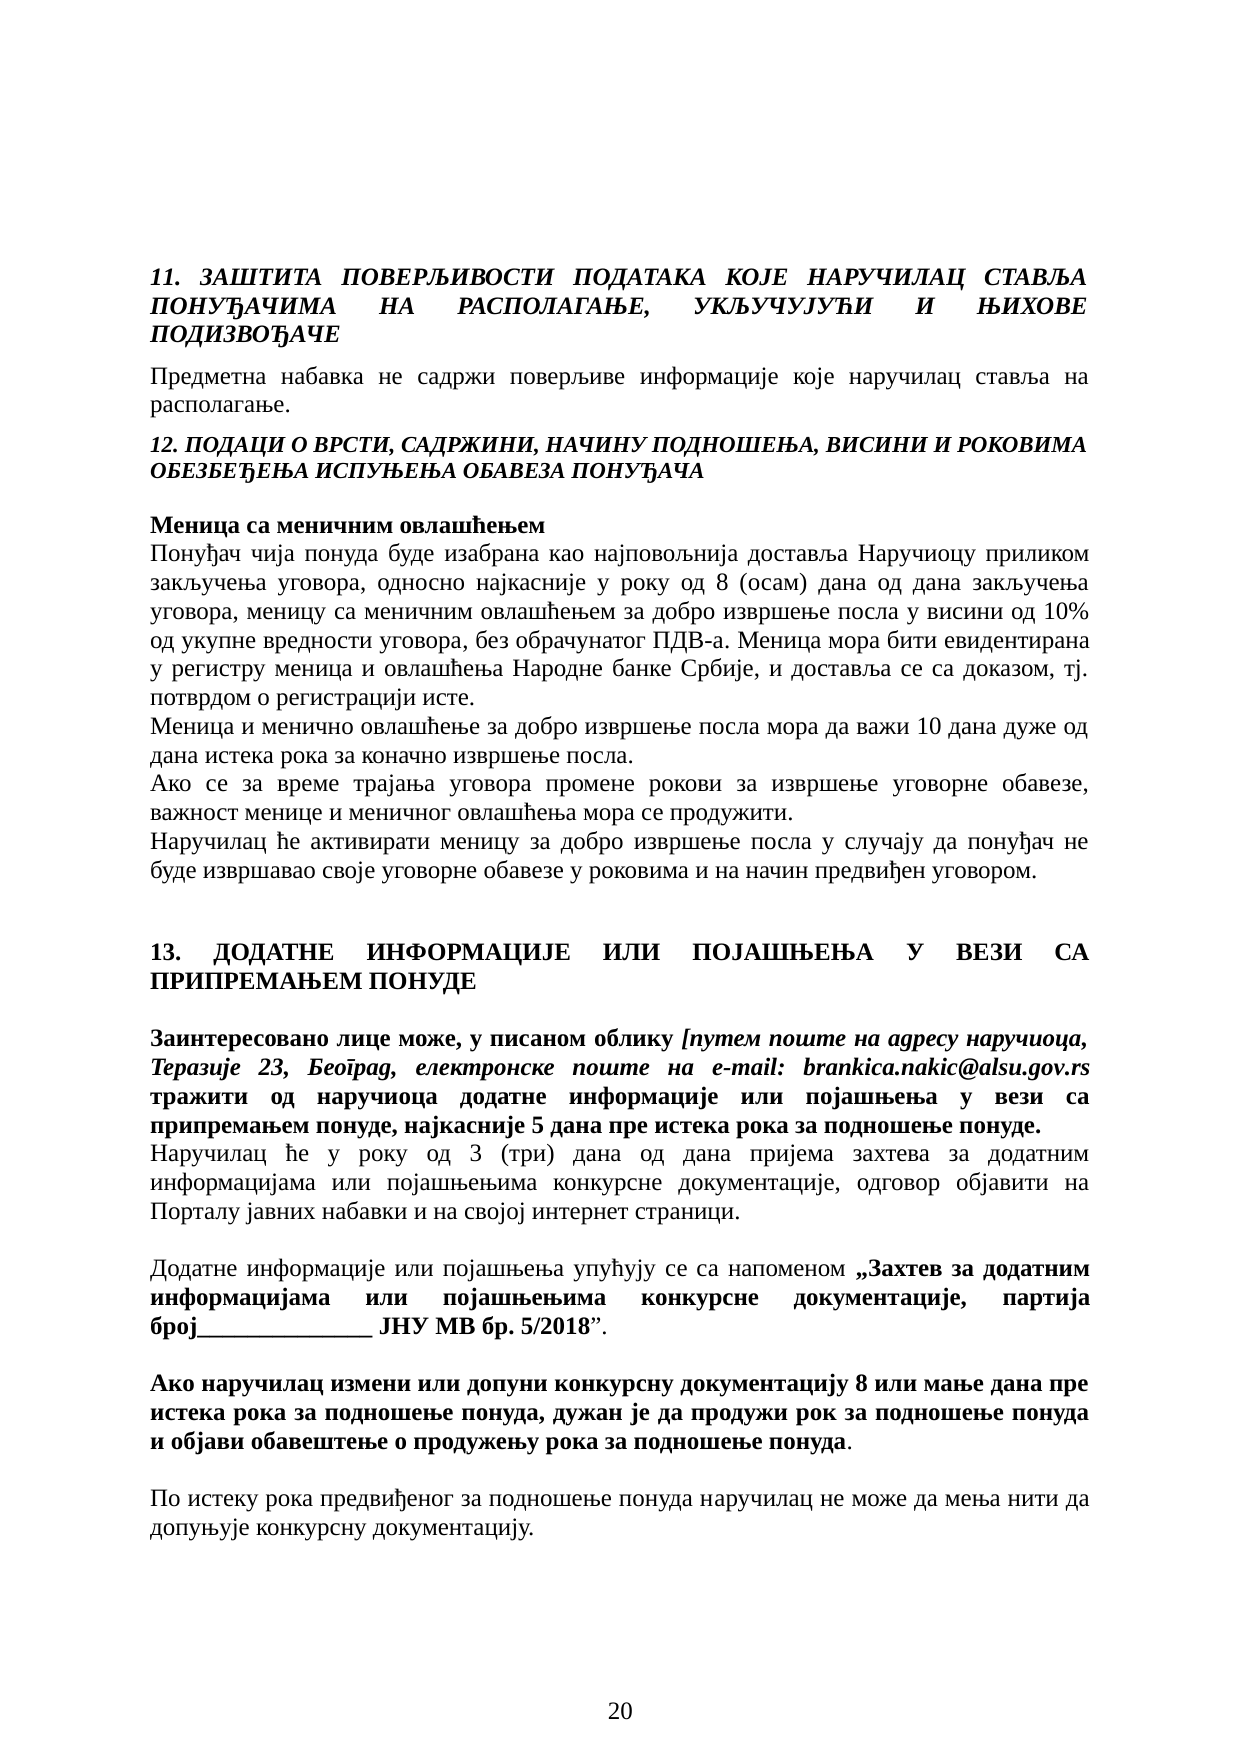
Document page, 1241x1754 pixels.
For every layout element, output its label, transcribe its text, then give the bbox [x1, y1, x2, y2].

text Додатне информације или појашњења упућују се са напоменом „Захтев за додатним информацијама или појашњењима конкурсне документације, партија број______________ ЈНУ МВ бр. 5/2018”. [150, 1253, 1090, 1340]
text Ако се за време трајања уговора промене рокови за извршење уговорне обавезе, важност менице и меничног овлашћења мора се продужити. [150, 768, 1090, 826]
text Меница са меничним овлашћењем [150, 510, 1090, 538]
text Меница и менично овлашћење за добро извршење посла мора да важи 10 дана дуже од дана истека рока за коначно извршење посла. [150, 711, 1090, 768]
text 12. ПОДАЦИ О ВРСТИ, САДРЖИНИ, НАЧИНУ ПОДНОШЕЊА, ВИСИНИ И РОКОВИМА ОБЕЗБЕЂЕЊА ИСПУЊЕЊА ОБАВЕЗА ПОНУЂАЧА [150, 431, 1090, 483]
text Ако наручилац измени или допуни конкурсну документацију 8 или мање дана пре истека рока за подношење понуда, дужан је да продужи рок за подношење понуда и објави обавештење о продужењу рока за подношење понуда. [150, 1368, 1090, 1455]
text Наручилац ће активирати меницу за добро извршење посла у случају да понуђач не буде извршавао своје уговорне обавезе у роковима и на начин предвиђен уговором. [150, 826, 1090, 883]
text 13. ДОДАТНЕ ИНФОРМАЦИЈЕ ИЛИ ПОЈАШЊЕЊА У ВЕЗИ СА ПРИПРЕМАЊЕМ ПОНУДЕ [150, 937, 1090, 995]
text Наручилац ће у року од 3 (три) дана од дана пријема захтева за додатним информацијама или појашњењима конкурсне документације, одговор објавити на Порталу јавних набавки и на својој интернет страници. [150, 1138, 1090, 1225]
text 11. ЗАШТИТА ПОВЕРЉИВОСТИ ПОДАТАКА КОЈЕ НАРУЧИЛАЦ СТАВЉА ПОНУЂАЧИМА НА РАСПОЛАГАЊЕ, УКЉУЧУЈУЋИ И ЊИХОВЕ ПОДИЗВОЂАЧЕ [150, 262, 1090, 348]
text Заинтересовано лице може, у писаном облику [путем поште на адресу наручиоца, Teразије 23, Београд, електронске поште на e-mail: brankica.nakic@alsu.gov.rs тражити од наручиоца додатне информације или појашњења у вези са припремањем понуде, најкасније 5 дана пре истека рока за подношење понуде. [150, 1023, 1090, 1138]
text Понуђач чија понуда буде изабрана као најповољнија доставља Наручиоцу приликом закључења уговора, односно најкасније у року од 8 (осам) дана од дана закључења уговора, меницу са меничним овлашћењем за добро извршење посла у висини од 10% од укупне вредности уговора, без обрачунатог ПДВ-а. Меница мора бити евидентирана у регистру меница и овлашћења Народне банке Србије, и доставља се са доказом, тј. потврдом о регистрацији исте. [150, 538, 1090, 711]
text Предметна набавка не садржи поверљиве информације које наручилац ставља на располагање. [150, 361, 1090, 418]
text По истеку рока предвиђеног за подношење понуда наручилац не може да мења нити да допуњује конкурсну документацију. [150, 1483, 1090, 1541]
